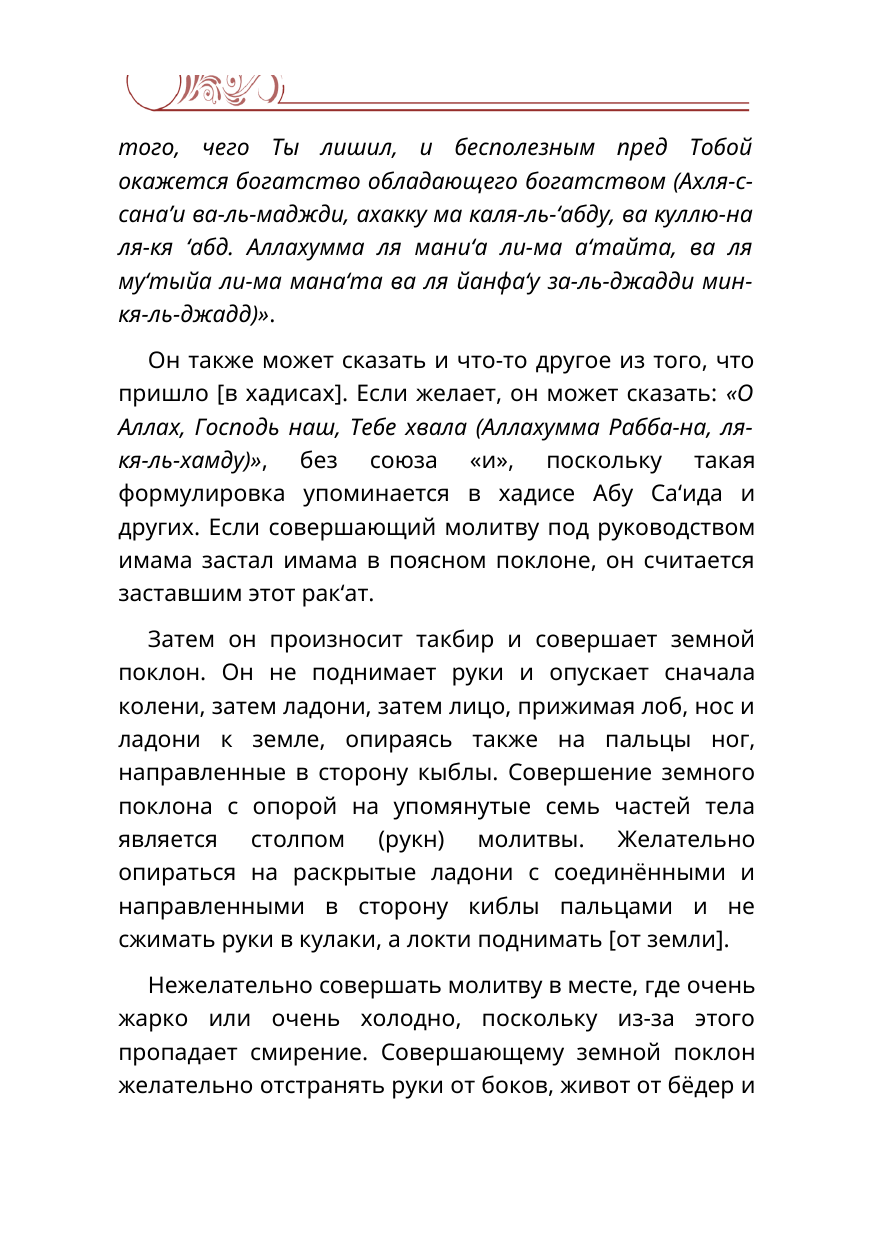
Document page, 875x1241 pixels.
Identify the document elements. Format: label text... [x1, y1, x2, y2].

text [118, 129, 756, 329]
text Затем он произносит такбир и совершает земной поклон. Он не поднимает руки и опускает сначала колени, затем ладони, затем лицо, прижимая лоб, нос и ладони к земле, опираясь также на пальцы ног, направленные в сторону кыблы. Совершение земного поклона с опорой на упомянутые семь частей тела является столпом (рукн) молитвы. Желательно опираться на раскрытые ладони с соединёнными и направленными в сторону киблы пальцами и не сжимать руки в кулаки, а локти поднимать [от земли]. [118, 621, 756, 954]
text Он также может сказать и что-то другое из того, что пришло [в хадисах]. Если желает, он может сказать: «О Аллах, Господь наш, Тебе хвала (Аллахумма Рабба-на, ля-кя-ль-хамду)», без союза «и», поскольку такая формулировка упоминается в хадисе Абу Са‘ида и других. Если совершающий молитву под руководством имама застал имама в поясном поклоне, он считается заставшим этот рак‘ат. [118, 342, 756, 608]
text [118, 967, 756, 1100]
